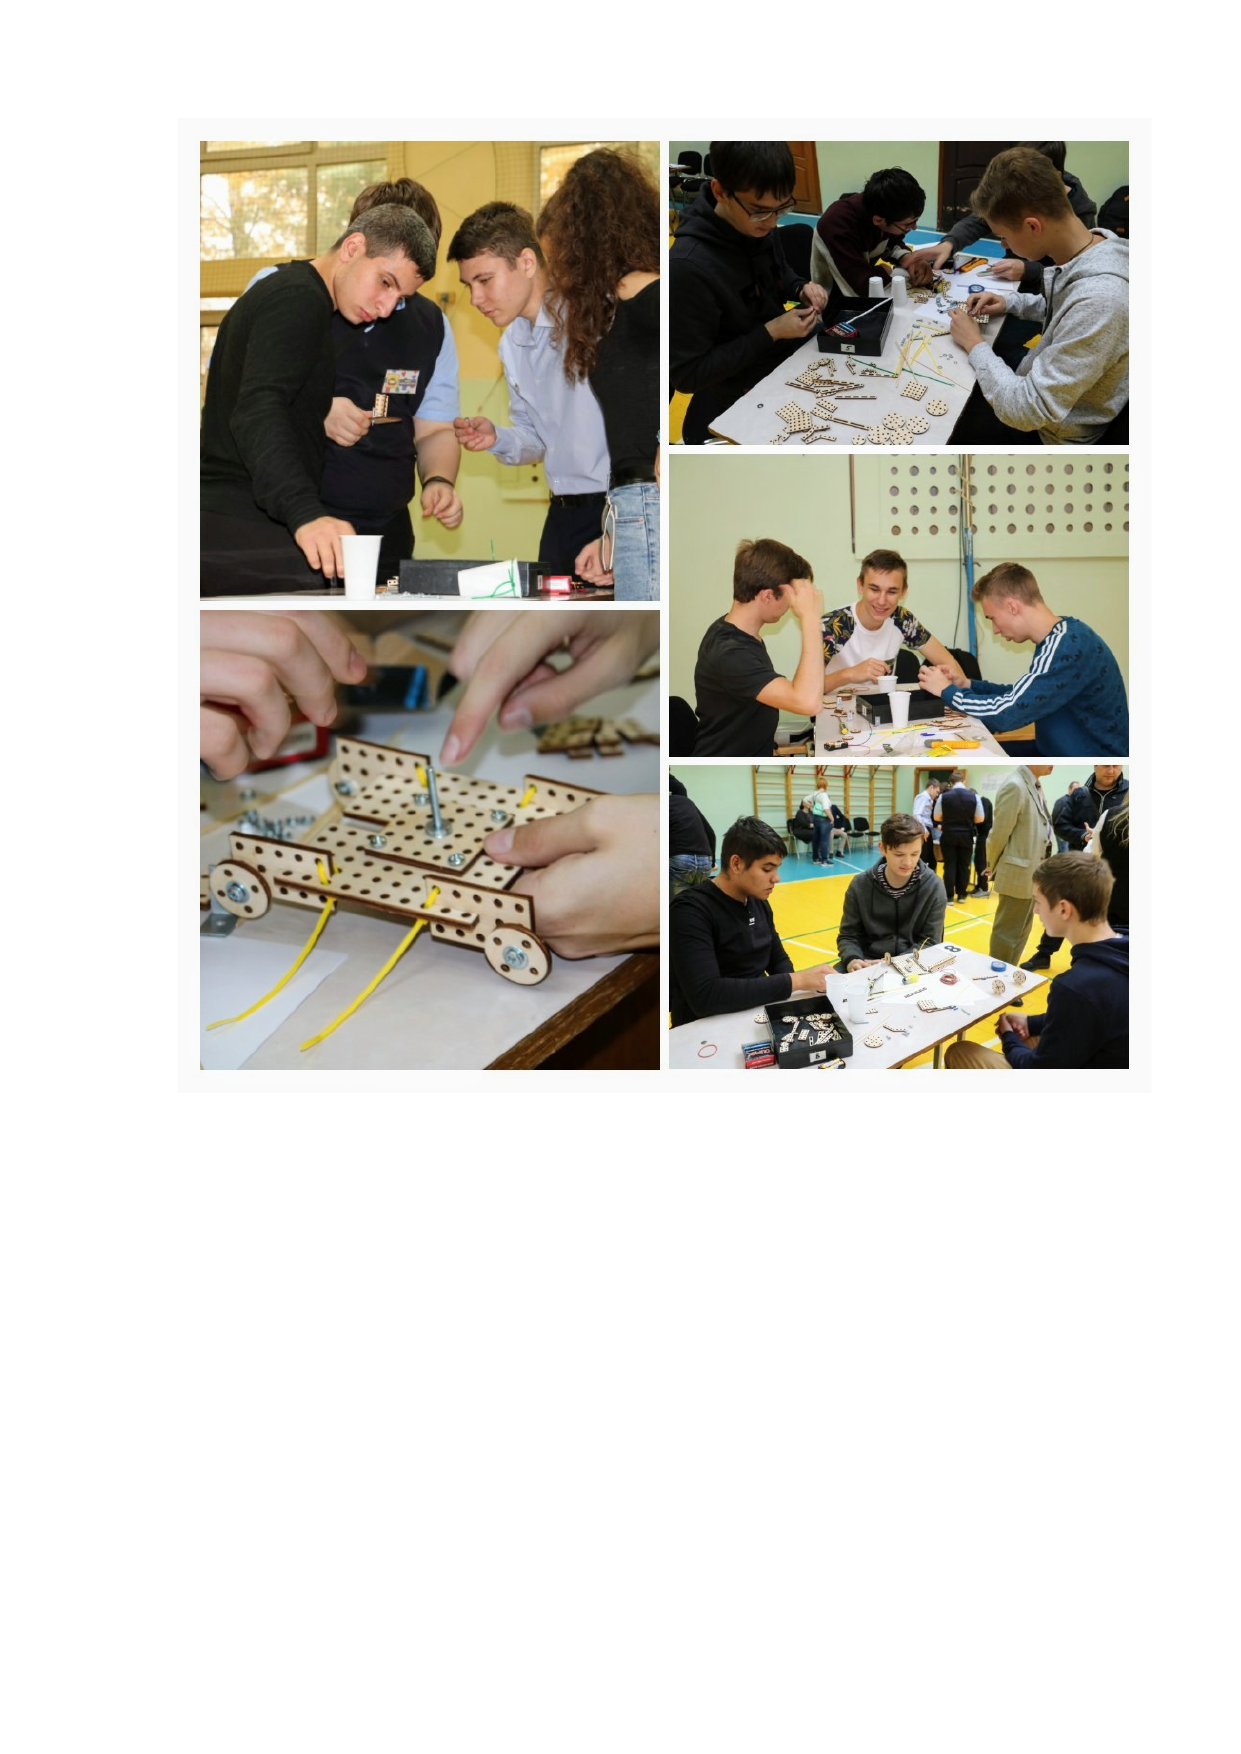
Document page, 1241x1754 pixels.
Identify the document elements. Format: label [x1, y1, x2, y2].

picture [177, 118, 1152, 1093]
